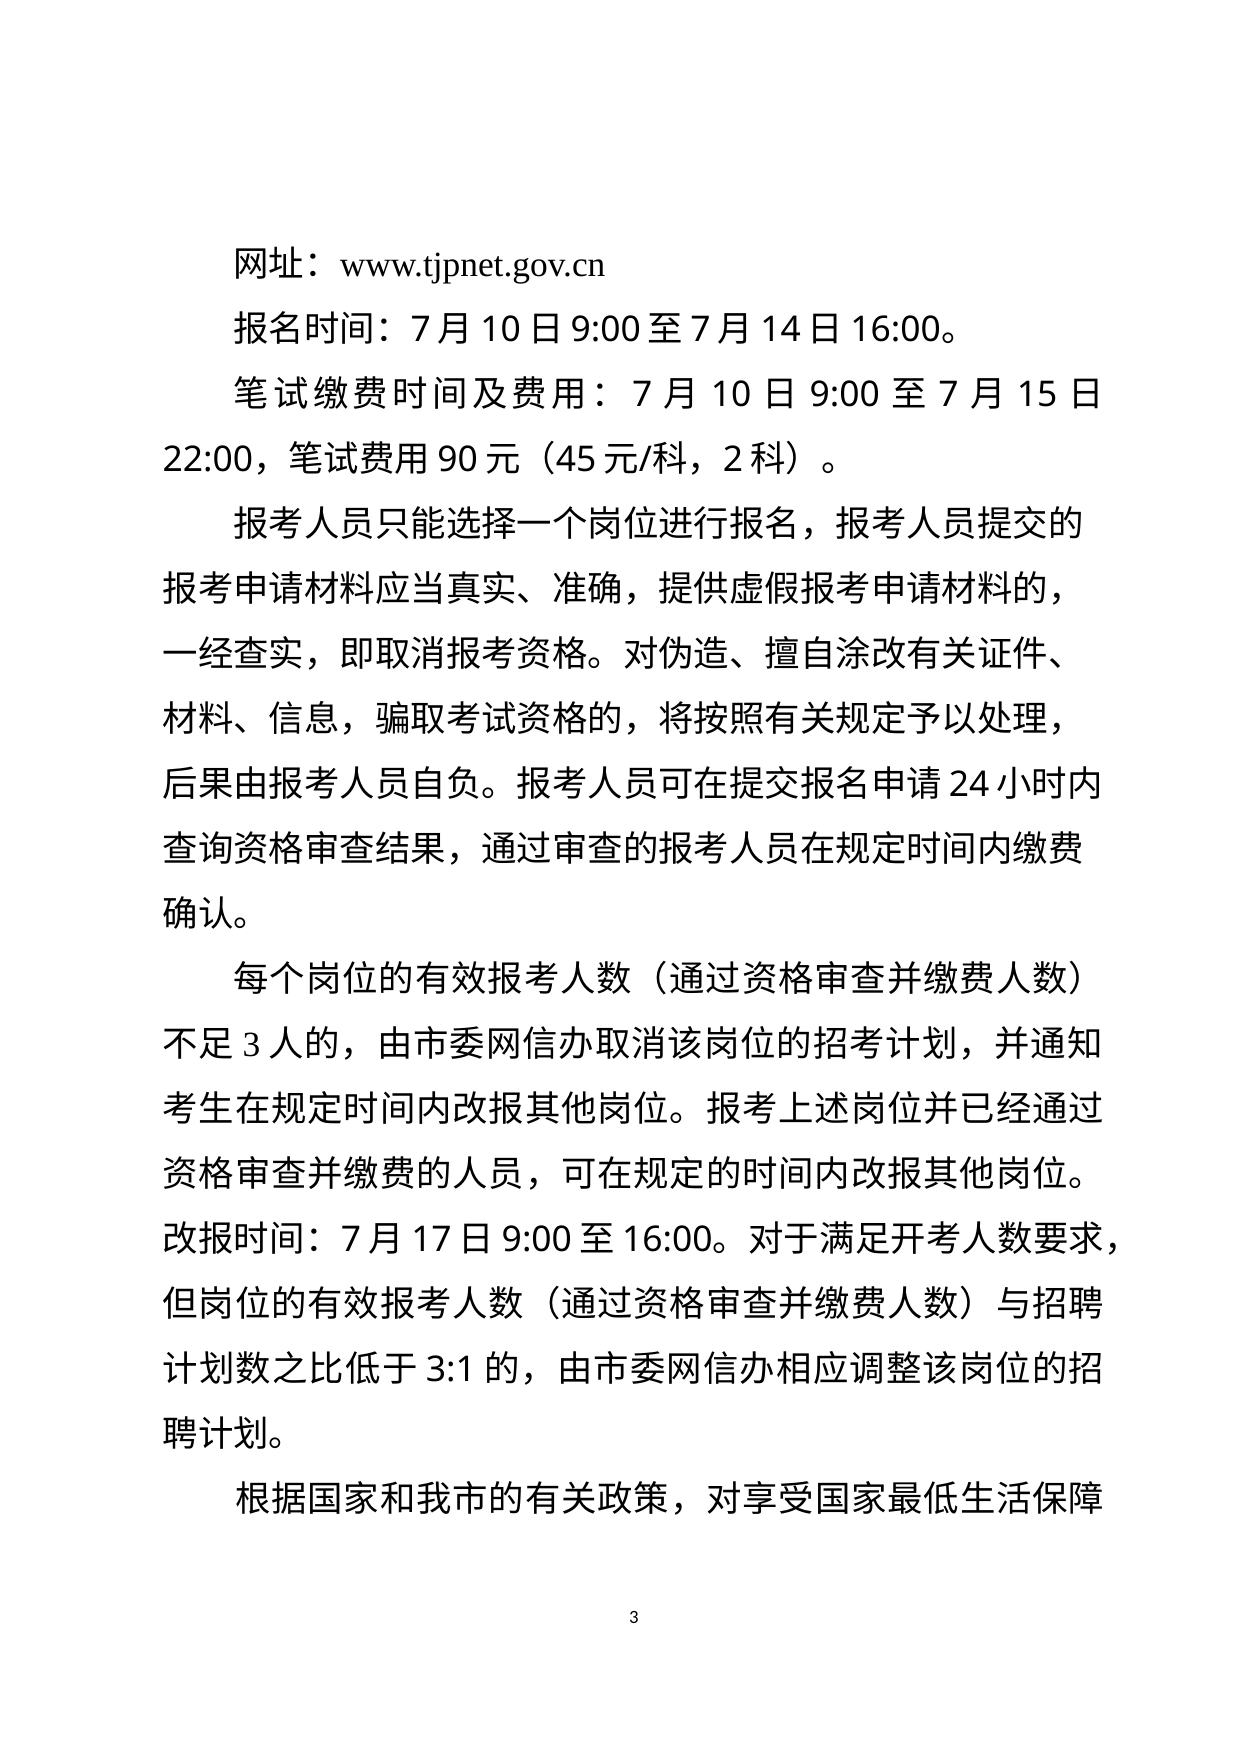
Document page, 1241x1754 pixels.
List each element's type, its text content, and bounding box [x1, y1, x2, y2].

text 报名时间：7月10日9:00至7月14日16:00。 [162, 293, 1105, 358]
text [162, 1463, 1105, 1528]
text 网址：www.tjpnet.gov.cn [162, 228, 1105, 293]
text 报考人员只能选择一个岗位进行报名，报考人员提交的报考申请材料应当真实、准确，提供虚假报考申请材料的，一经查实，即取消报考资格。对伪造、擅自涂改有关证件、材料、信息，骗取考试资格的，将按照有关规定予以处理，后果由报考人员自负。报考人员可在提交报名申请24小时内查询资格审查结果，通过审查的报考人员在规定时间内缴费确认。 [162, 488, 1105, 943]
text 每个岗位的有效报考人数（通过资格审查并缴费人数）不足3人的，由市委网信办取消该岗位的招考计划，并通知考生在规定时间内改报其他岗位。报考上述岗位并已经通过资格审查并缴费的人员，可在规定的时间内改报其他岗位。改报时间：7月17日9:00至16:00。对于满足开考人数要求，但岗位的有效报考人数（通过资格审查并缴费人数）与招聘计划数之比低于3:1的，由市委网信办相应调整该岗位的招聘计划。 [162, 943, 1105, 1463]
text 笔试缴费时间及费用：7月10日9:00至7月15日22:00，笔试费用90元（45元/科，2科）。 [162, 358, 1105, 488]
